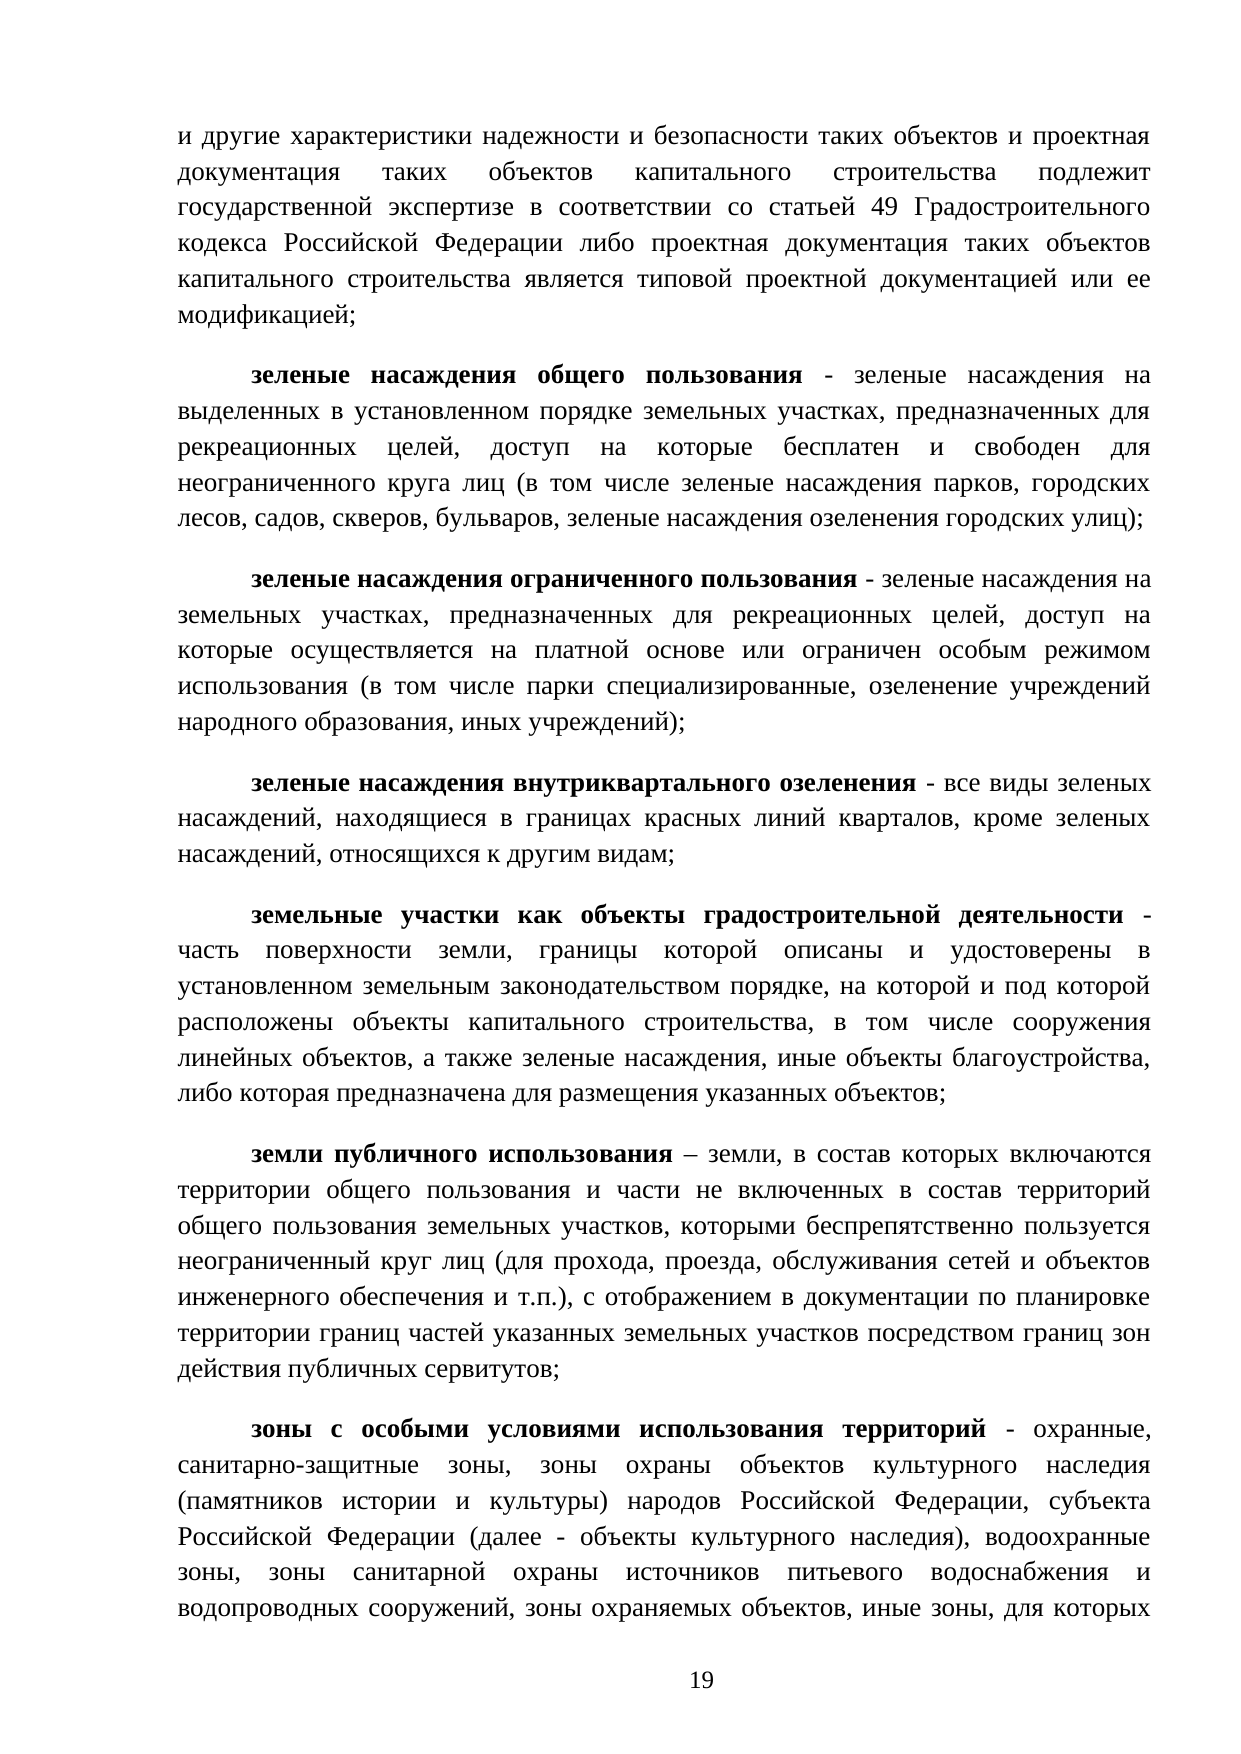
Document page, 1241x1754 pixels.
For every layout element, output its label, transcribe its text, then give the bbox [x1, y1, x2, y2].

text зеленые насаждения общего пользования - зеленые насаждения на выделенных в установленном порядке земельных участках, предназначенных для рекреационных целей, доступ на которые бесплатен и свободен для неограниченного круга лиц (в том числе зеленые насаждения парков, городских лесов, садов, скверов, бульваров, зеленые насаждения озеленения городских улиц); [177, 358, 1152, 532]
text зеленые насаждения ограниченного пользования - зеленые насаждения на земельных участках, предназначенных для рекреационных целей, доступ на которые осуществляется на платной основе или ограничен особым режимом использования (в том числе парки специализированные, озеленение учреждений народного образования, иных учреждений); [177, 562, 1152, 736]
text земельные участки как объекты градостроительной деятельности - часть поверхности земли, границы которой описаны и удостоверены в установленном земельным законодательством порядке, на которой и под которой расположены объекты капитального строительства, в том числе сооружения линейных объектов, а также зеленые насаждения, иные объекты благоустройства, либо которая предназначена для размещения указанных объектов; [177, 898, 1152, 1108]
text зеленые насаждения внутриквартального озеленения - все виды зеленых насаждений, находящиеся в границах красных линий кварталов, кроме зеленых насаждений, относящихся к другим видам; [177, 766, 1152, 868]
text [177, 119, 1152, 329]
text земли публичного использования – земли, в состав которых включаются территории общего пользования и части не включенных в состав территорий общего пользования земельных участков, которыми беспрепятственно пользуется неограниченный круг лиц (для прохода, проезда, обслуживания сетей и объектов инженерного обеспечения и т.п.), с отображением в документации по планировке территории границ частей указанных земельных участков посредством границ зон действия публичных сервитутов; [177, 1137, 1152, 1383]
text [177, 1412, 1152, 1622]
